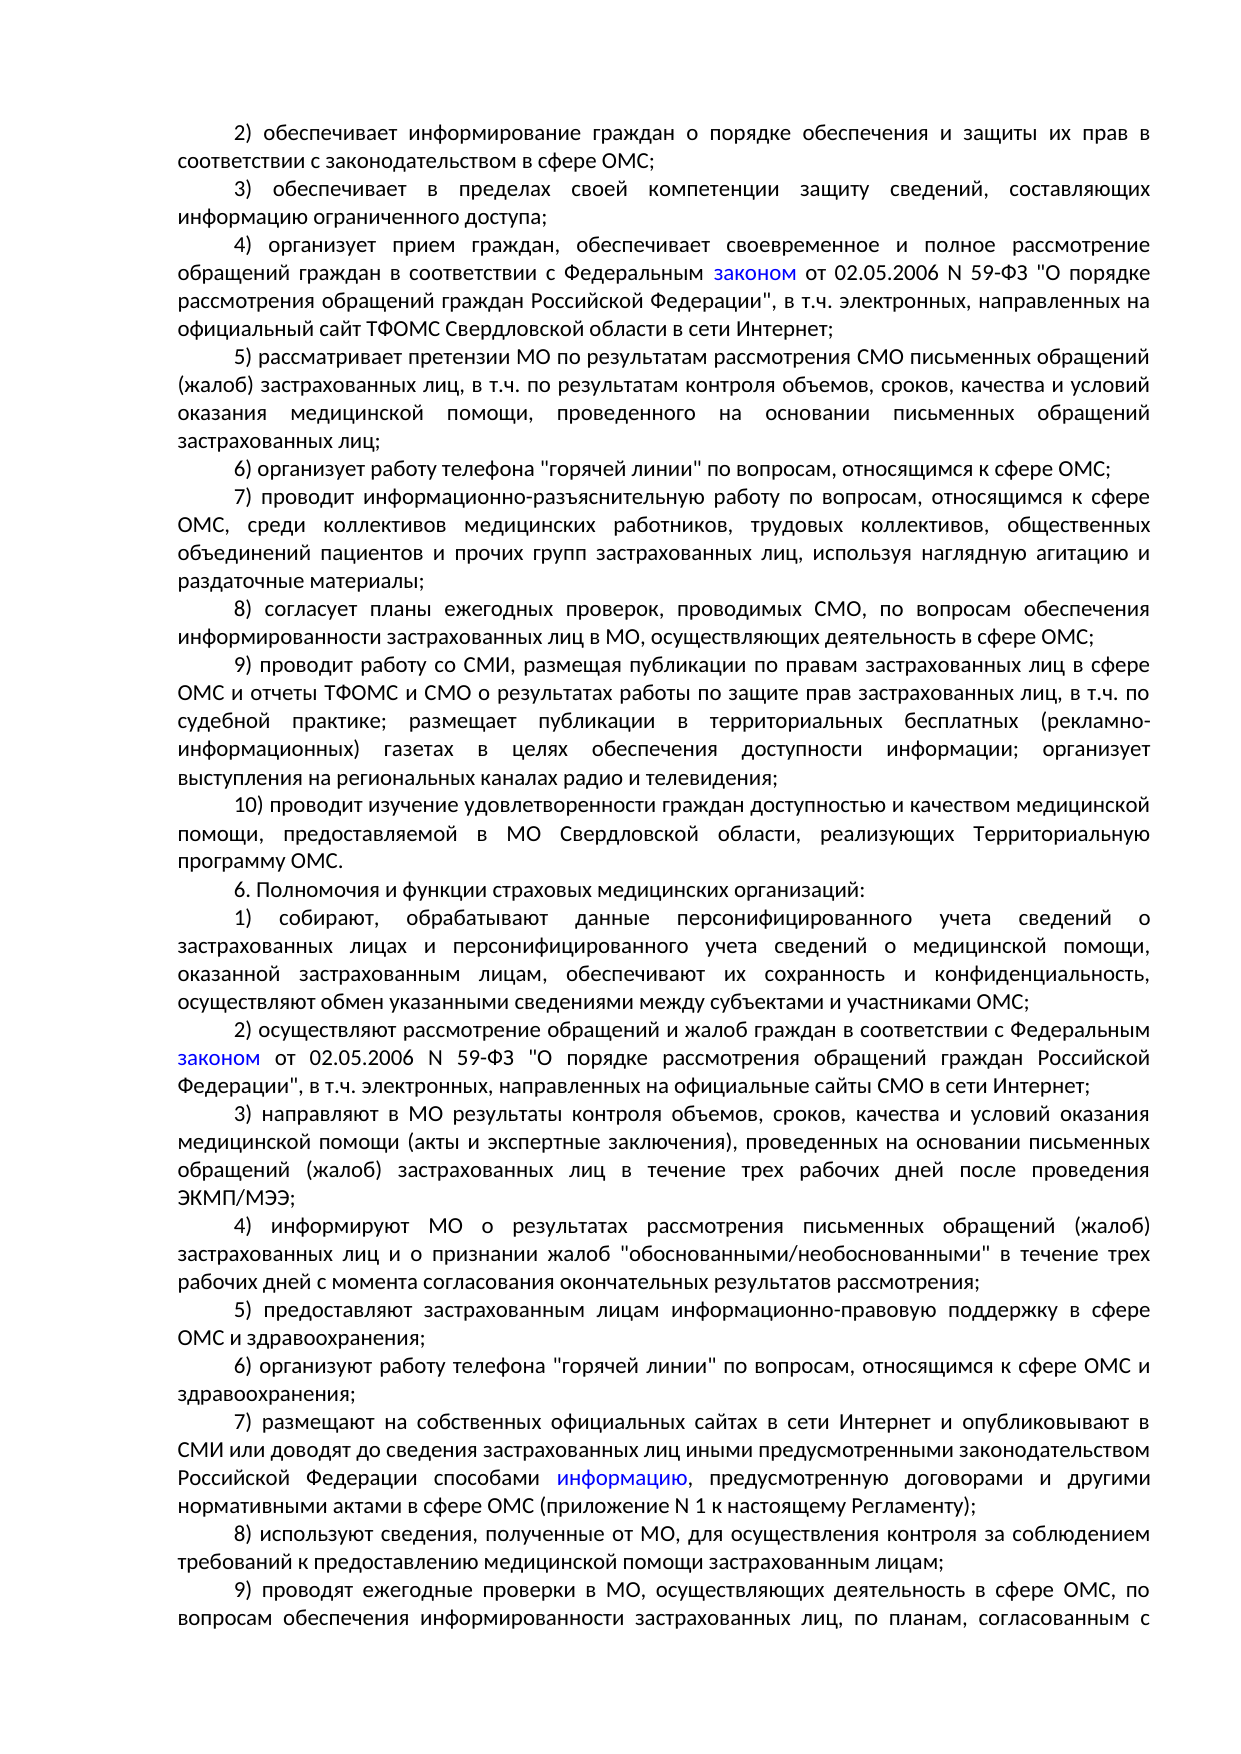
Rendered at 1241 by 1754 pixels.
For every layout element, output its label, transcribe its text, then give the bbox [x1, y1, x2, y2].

text 6) организуют работу телефона "горячей линии" по вопросам, относящимся к сфере ОМС и здравоохранения; [177, 1351, 1152, 1407]
text 8) используют сведения, полученные от МО, для осуществления контроля за соблюдением требований к предоставлению медицинской помощи застрахованным лицам; [177, 1519, 1152, 1575]
text 6) организует работу телефона "горячей линии" по вопросам, относящимся к сфере ОМС; [177, 454, 1152, 482]
text 4) информируют МО о результатах рассмотрения письменных обращений (жалоб) застрахованных лиц и о признании жалоб "обоснованными/необоснованными" в течение трех рабочих дней с момента согласования окончательных результатов рассмотрения; [177, 1211, 1152, 1295]
text 4) организует прием граждан, обеспечивает своевременное и полное рассмотрение обращений граждан в соответствии с Федеральным законом от 02.05.2006 N 59-ФЗ "О порядке рассмотрения обращений граждан Российской Федерации", в т.ч. электронных, направленных на официальный сайт ТФОМС Свердловской области в сети Интернет; [177, 230, 1152, 342]
text 8) согласует планы ежегодных проверок, проводимых СМО, по вопросам обеспечения информированности застрахованных лиц в МО, осуществляющих деятельность в сфере ОМС; [177, 594, 1152, 651]
text 3) обеспечивает в пределах своей компетенции защиту сведений, составляющих информацию ограниченного доступа; [177, 174, 1152, 230]
text 9) проводит работу со СМИ, размещая публикации по правам застрахованных лиц в сфере ОМС и отчеты ТФОМС и СМО о результатах работы по защите прав застрахованных лиц, в т.ч. по судебной практике; размещает публикации в территориальных бесплатных (рекламно-информационных) газетах в целях обеспечения доступности информации; организует выступления на региональных каналах радио и телевидения; [177, 651, 1152, 791]
text 1) собирают, обрабатывают данные персонифицированного учета сведений о застрахованных лицах и персонифицированного учета сведений о медицинской помощи, оказанной застрахованным лицам, обеспечивают их сохранность и конфиденциальность, осуществляют обмен указанными сведениями между субъектами и участниками ОМС; [177, 903, 1152, 1015]
text 5) рассматривает претензии МО по результатам рассмотрения СМО письменных обращений (жалоб) застрахованных лиц, в т.ч. по результатам контроля объемов, сроков, качества и условий оказания медицинской помощи, проведенного на основании письменных обращений застрахованных лиц; [177, 342, 1152, 454]
text 3) направляют в МО результаты контроля объемов, сроков, качества и условий оказания медицинской помощи (акты и экспертные заключения), проведенных на основании письменных обращений (жалоб) застрахованных лиц в течение трех рабочих дней после проведения ЭКМП/МЭЭ; [177, 1099, 1152, 1211]
text 2) обеспечивает информирование граждан о порядке обеспечения и защиты их прав в соответствии с законодательством в сфере ОМС; [177, 118, 1152, 174]
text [177, 1575, 1152, 1631]
text 7) проводит информационно-разъяснительную работу по вопросам, относящимся к сфере ОМС, среди коллективов медицинских работников, трудовых коллективов, общественных объединений пациентов и прочих групп застрахованных лиц, используя наглядную агитацию и раздаточные материалы; [177, 482, 1152, 594]
text 2) осуществляют рассмотрение обращений и жалоб граждан в соответствии с Федеральным законом от 02.05.2006 N 59-ФЗ "О порядке рассмотрения обращений граждан Российской Федерации", в т.ч. электронных, направленных на официальные сайты СМО в сети Интернет; [177, 1015, 1152, 1099]
text 5) предоставляют застрахованным лицам информационно-правовую поддержку в сфере ОМС и здравоохранения; [177, 1295, 1152, 1351]
text 7) размещают на собственных официальных сайтах в сети Интернет и опубликовывают в СМИ или доводят до сведения застрахованных лиц иными предусмотренными законодательством Российской Федерации способами информацию, предусмотренную договорами и другими нормативными актами в сфере ОМС (приложение N 1 к настоящему Регламенту); [177, 1407, 1152, 1519]
text 10) проводит изучение удовлетворенности граждан доступностью и качеством медицинской помощи, предоставляемой в МО Свердловской области, реализующих Территориальную программу ОМС. [177, 791, 1152, 875]
text 6. Полномочия и функции страховых медицинских организаций: [177, 875, 1152, 903]
